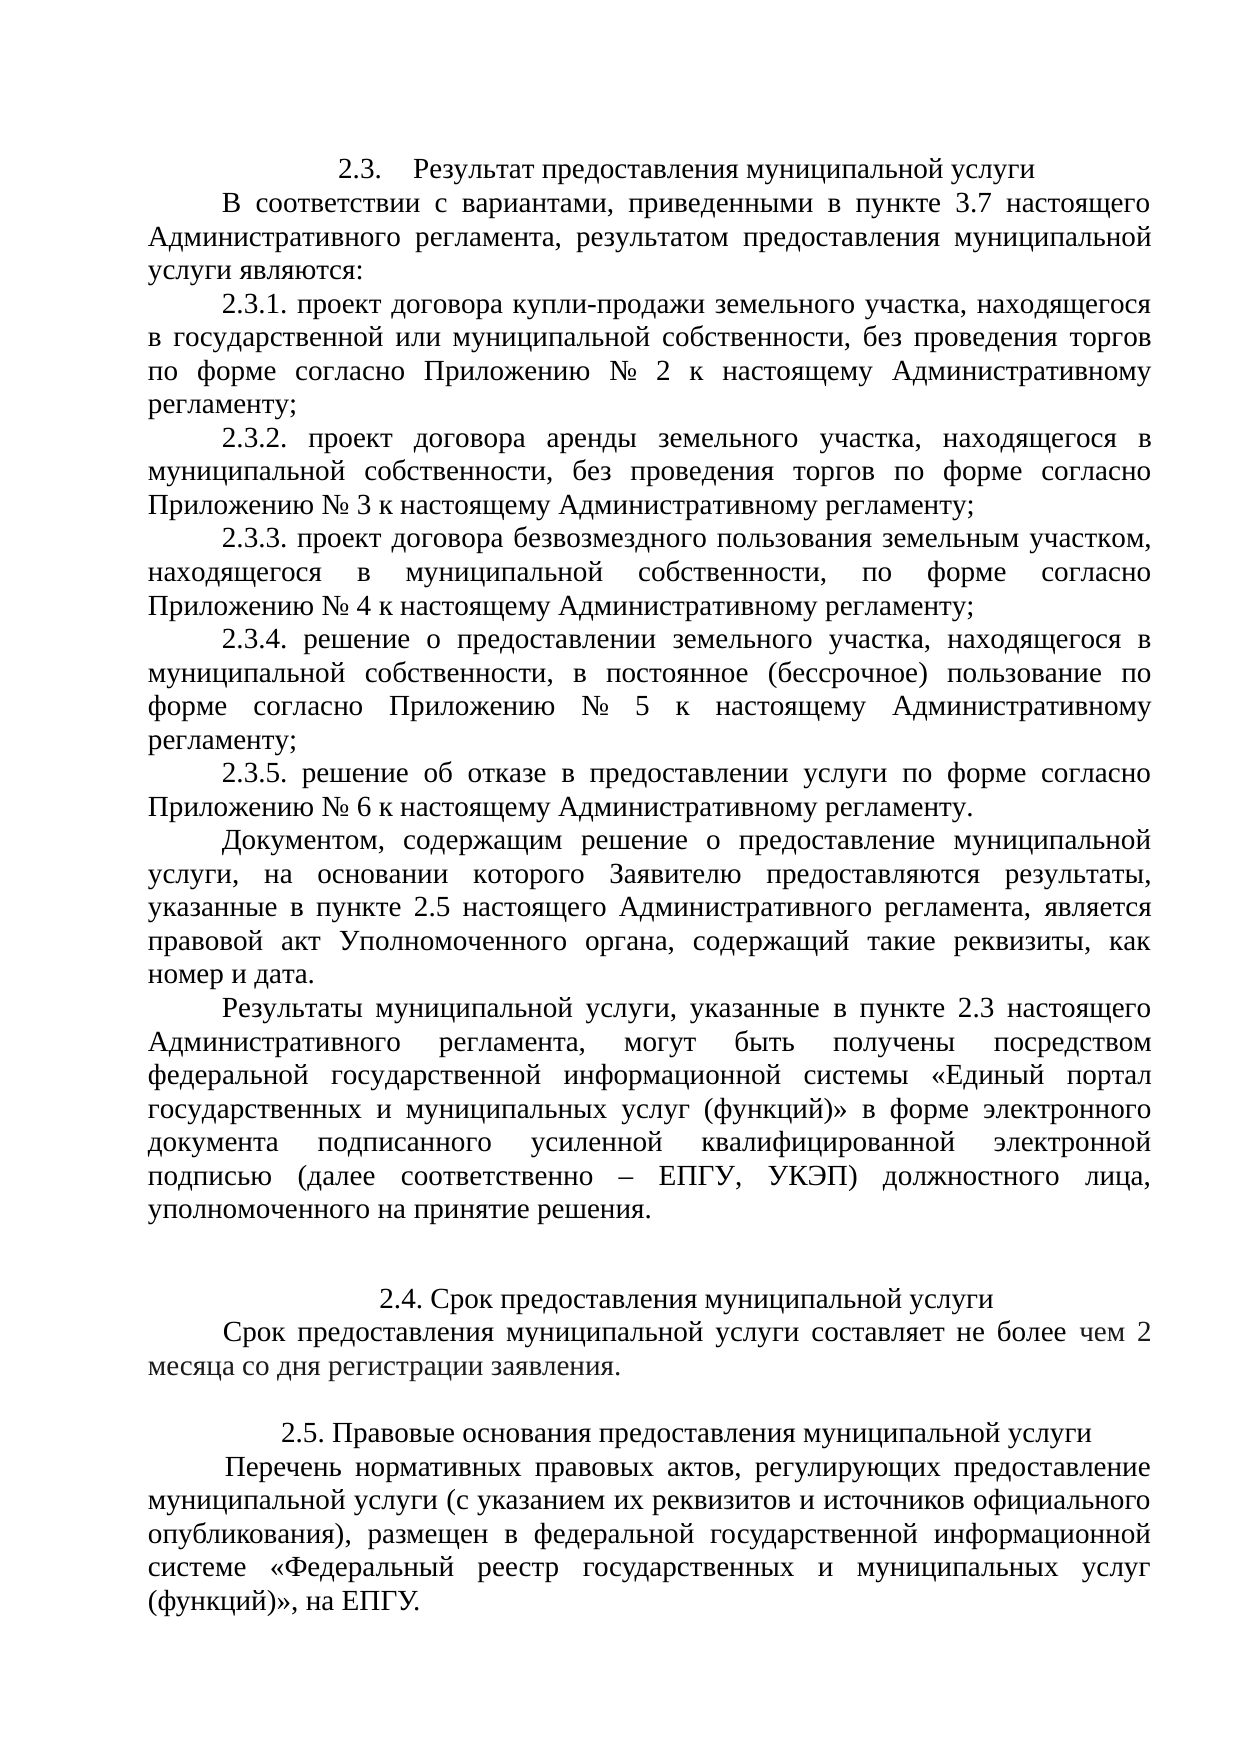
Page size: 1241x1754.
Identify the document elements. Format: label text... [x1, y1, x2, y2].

text Перечень нормативных правовых актов, регулирующих предоставление муниципальной услуги (с указанием их реквизитов и источников официального опубликования), размещен в федеральной государственной информационной системе «Федеральный реестр государственных и муниципальных услуг (функций)», на ЕПГУ. [148, 1449, 1152, 1616]
text В соответствии с вариантами, приведенными в пункте 3.7 настоящего Административного регламента, результатом предоставления муниципальной услуги являются: [148, 185, 1152, 286]
text Документом, содержащим решение о предоставление муниципальной услуги, на основании которого Заявителю предоставляются результаты, указанные в пункте 2.5 настоящего Административного регламента, является правовой акт Уполномоченного органа, содержащий такие реквизиты, как номер и дата. [148, 822, 1152, 990]
text 2.3.3. проект договора безвозмездного пользования земельным участком, находящегося в муниципальной собственности, по форме согласно Приложению № 4 к настоящему Административному регламенту; [148, 521, 1152, 621]
text 2.4. Срок предоставления муниципальной услуги [148, 1281, 1152, 1314]
text 2.3.2. проект договора аренды земельного участка, находящегося в муниципальной собственности, без проведения торгов по форме согласно Приложению № 3 к настоящему Административному регламенту; [148, 420, 1152, 521]
text 2.3.1. проект договора купли-продажи земельного участка, находящегося в государственной или муниципальной собственности, без проведения торгов по форме согласно Приложению № 2 к настоящему Административному регламенту; [148, 286, 1152, 420]
text Результаты муниципальной услуги, указанные в пункте 2.3 настоящего Административного регламента, могут быть получены посредством федеральной государственной информационной системы «Единый портал государственных и муниципальных услуг (функций)» в форме электронного документа подписанного усиленной квалифицированной электронной подписью (далее соответственно – ЕПГУ, УКЭП) должностного лица, уполномоченного на принятие решения. [148, 990, 1152, 1225]
text Срок предоставления муниципальной услуги составляет не более чем 2 месяца со дня регистрации заявления. [148, 1314, 1152, 1382]
text 2.3.4. решение о предоставлении земельного участка, находящегося в муниципальной собственности, в постоянное (бессрочное) пользование по форме согласно Приложению № 5 к настоящему Административному регламенту; [148, 621, 1152, 755]
text 2.3.5. решение об отказе в предоставлении услуги по форме согласно Приложению № 6 к настоящему Административному регламенту. [148, 755, 1152, 822]
list Результат предоставления муниципальной услуги [222, 152, 1152, 185]
text 2.5. Правовые основания предоставления муниципальной услуги [148, 1415, 1152, 1449]
